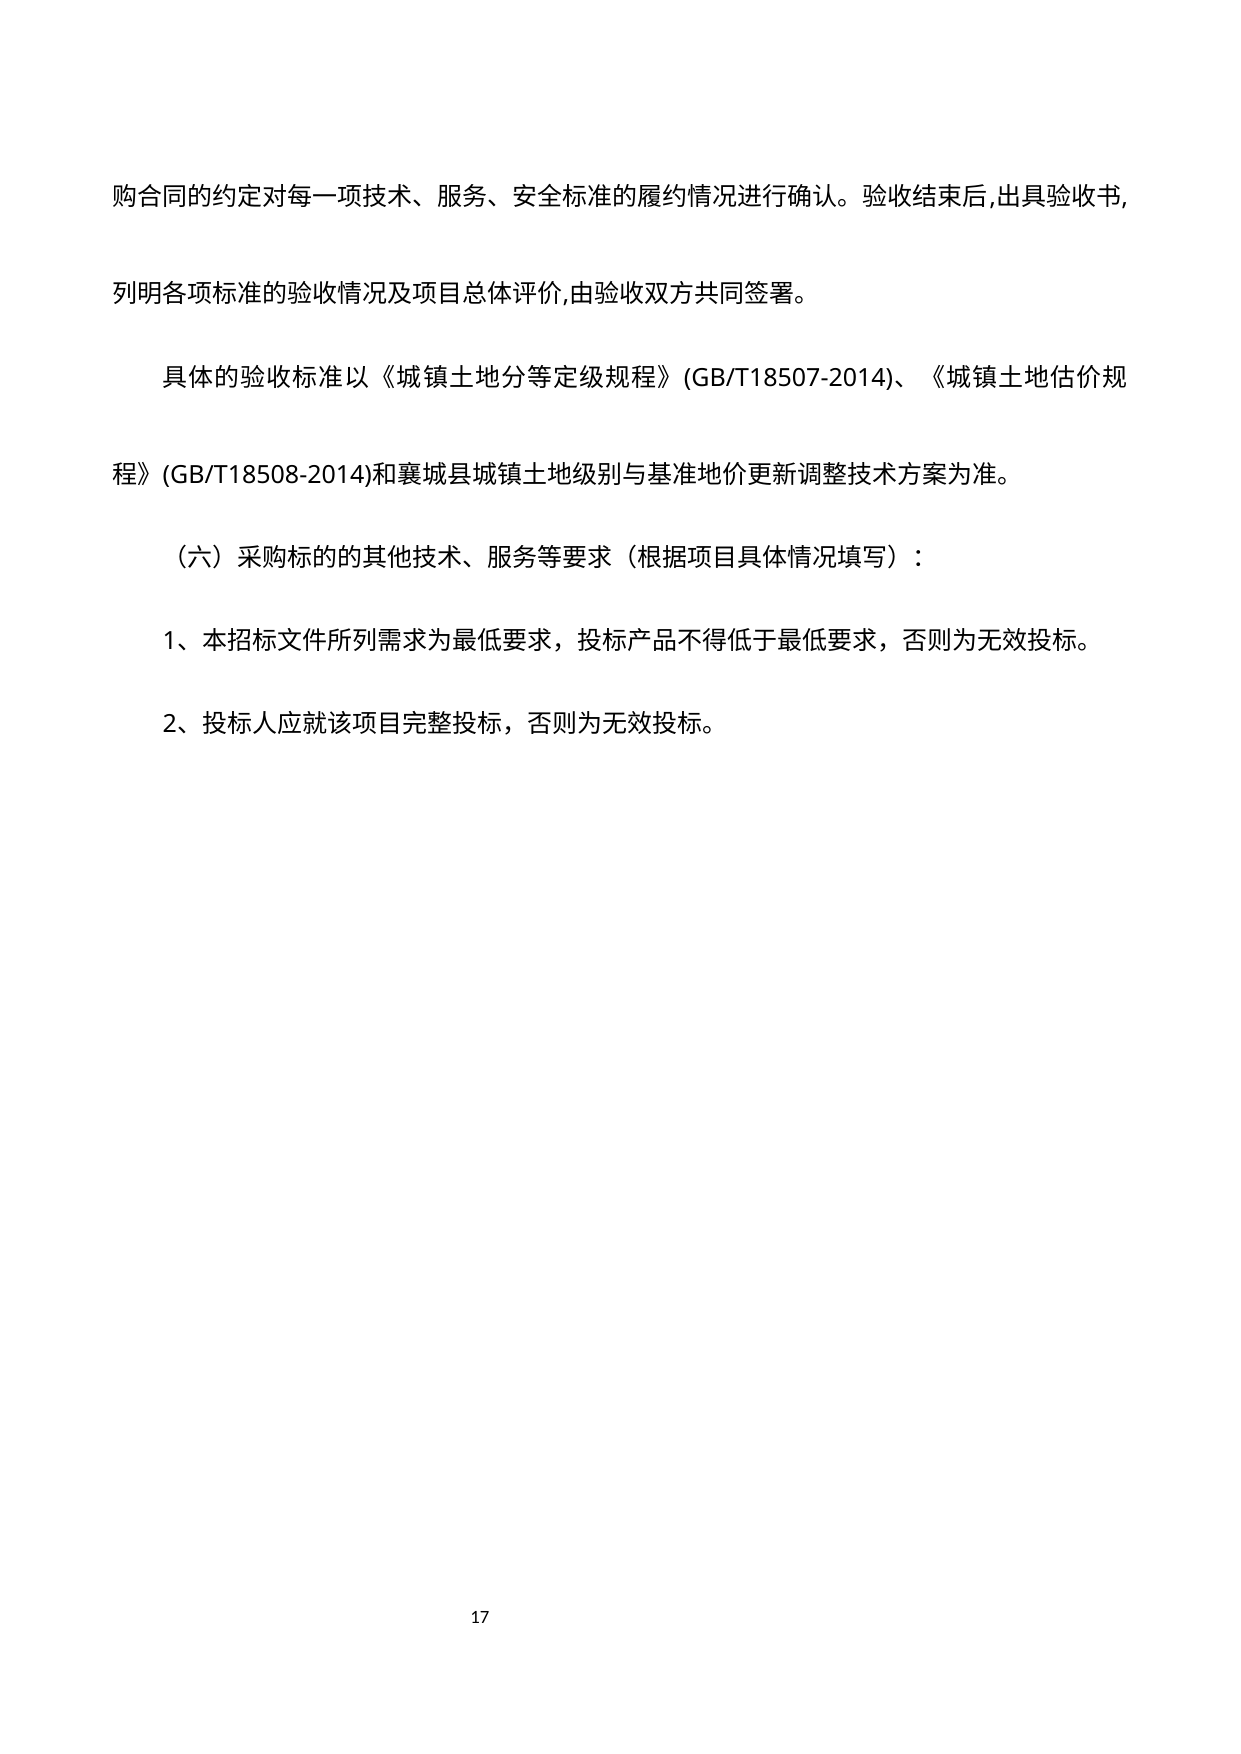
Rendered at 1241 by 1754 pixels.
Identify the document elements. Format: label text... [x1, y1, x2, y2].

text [112, 162, 1128, 324]
text 2、投标人应就该项目完整投标，否则为无效投标。 [112, 689, 1128, 754]
text （六）采购标的的其他技术、服务等要求（根据项目具体情况填写）： [112, 523, 1128, 588]
text 具体的验收标准以《城镇土地分等定级规程》(GB/T18507-2014)、《城镇土地估价规程》(GB/T18508-2014)和襄城县城镇土地级别与基准地价更新调整技术方案为准。 [112, 343, 1128, 505]
text 1、本招标文件所列需求为最低要求，投标产品不得低于最低要求，否则为无效投标。 [112, 606, 1128, 671]
